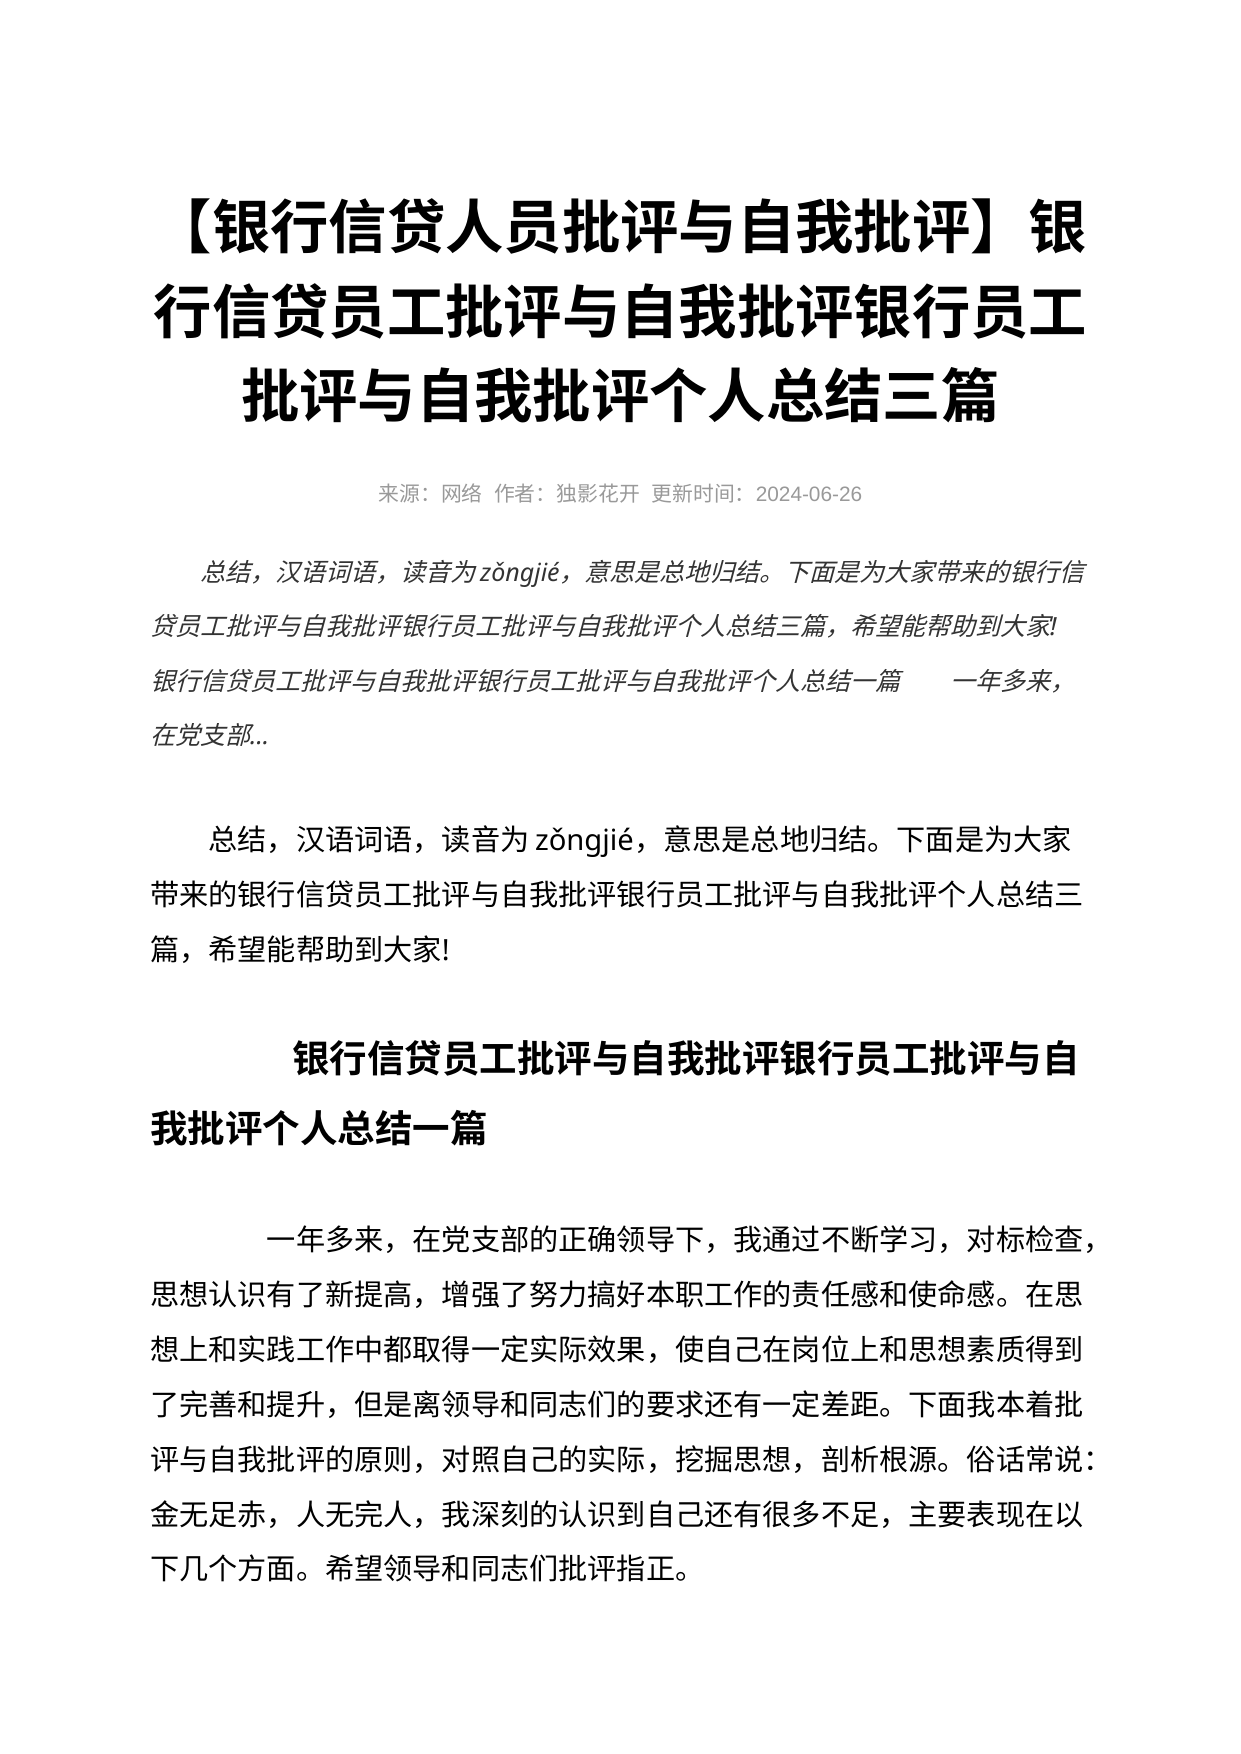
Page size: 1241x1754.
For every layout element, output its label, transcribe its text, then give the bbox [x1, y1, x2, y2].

subtitle 【银行信贷人员批评与自我批评】银行信贷员工批评与自我批评银行员工批评与自我批评个人总结三篇 [150, 181, 1090, 435]
text 总结，汉语词语，读音为zǒngjié，意思是总地归结。下面是为大家带来的银行信贷员工批评与自我批评银行员工批评与自我批评个人总结三篇，希望能帮助到大家! [150, 817, 1090, 969]
text 银行信贷员工批评与自我批评银行员工批评与自我批评个人总结一篇 [150, 1029, 1090, 1153]
text 一年多来，在党支部的正确领导下，我通过不断学习，对标检查，思想认识有了新提高，增强了努力搞好本职工作的责任感和使命感。在思想上和实践工作中都取得一定实际效果，使自己在岗位上和思想素质得到了完善和提升，但是离领导和同志们的要求还有一定差距。下面我本着批评与自我批评的原则，对照自己的实际，挖掘思想，剖析根源。俗话常说：金无足赤，人无完人，我深刻的认识到自己还有很多不足，主要表现在以下几个方面。希望领导和同志们批评指正。 [150, 1217, 1090, 1588]
text 总结，汉语词语，读音为zǒngjié，意思是总地归结。下面是为大家带来的银行信贷员工批评与自我批评银行员工批评与自我批评个人总结三篇，希望能帮助到大家! 银行信贷员工批评与自我批评银行员工批评与自我批评个人总结一篇 一年多来，在党支部... [150, 552, 1090, 752]
text 来源：网络 作者：独影花开 更新时间：2024-06-26 [150, 482, 1090, 506]
